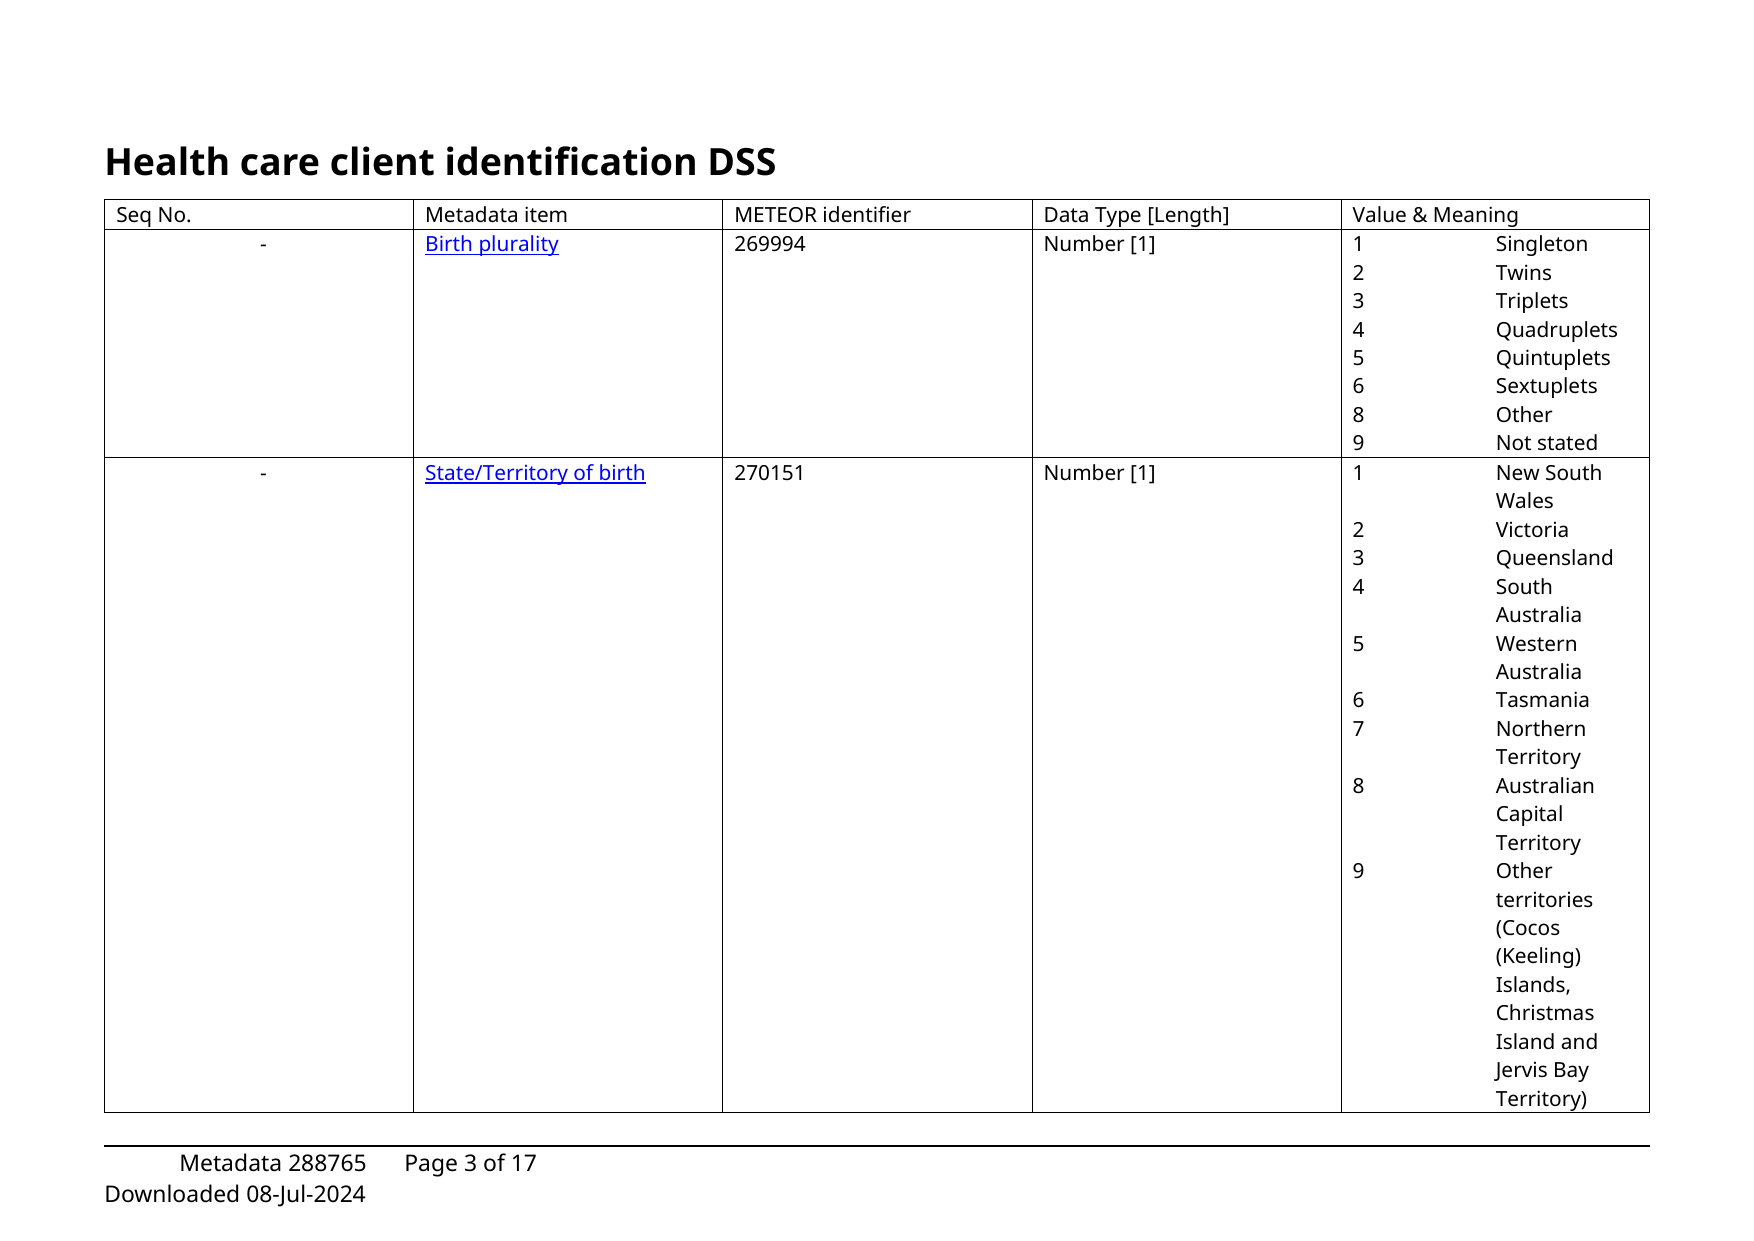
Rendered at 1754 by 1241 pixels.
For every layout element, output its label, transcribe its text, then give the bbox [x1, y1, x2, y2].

table_header [105, 230, 413, 457]
table_header [105, 200, 413, 229]
table_header [1033, 230, 1341, 457]
table_header [414, 200, 722, 229]
table_header [1342, 230, 1649, 457]
table_header [414, 458, 722, 1112]
table_header [1342, 200, 1649, 229]
table_header [723, 458, 1032, 1112]
subtitle Health care client identification DSS [104, 135, 1650, 186]
table_header [723, 230, 1032, 457]
table_header [105, 458, 413, 1112]
table_header [414, 230, 722, 457]
table_header [1033, 200, 1341, 229]
table_header [1033, 458, 1341, 1112]
table_header [723, 200, 1032, 229]
table_header [1342, 458, 1649, 1112]
